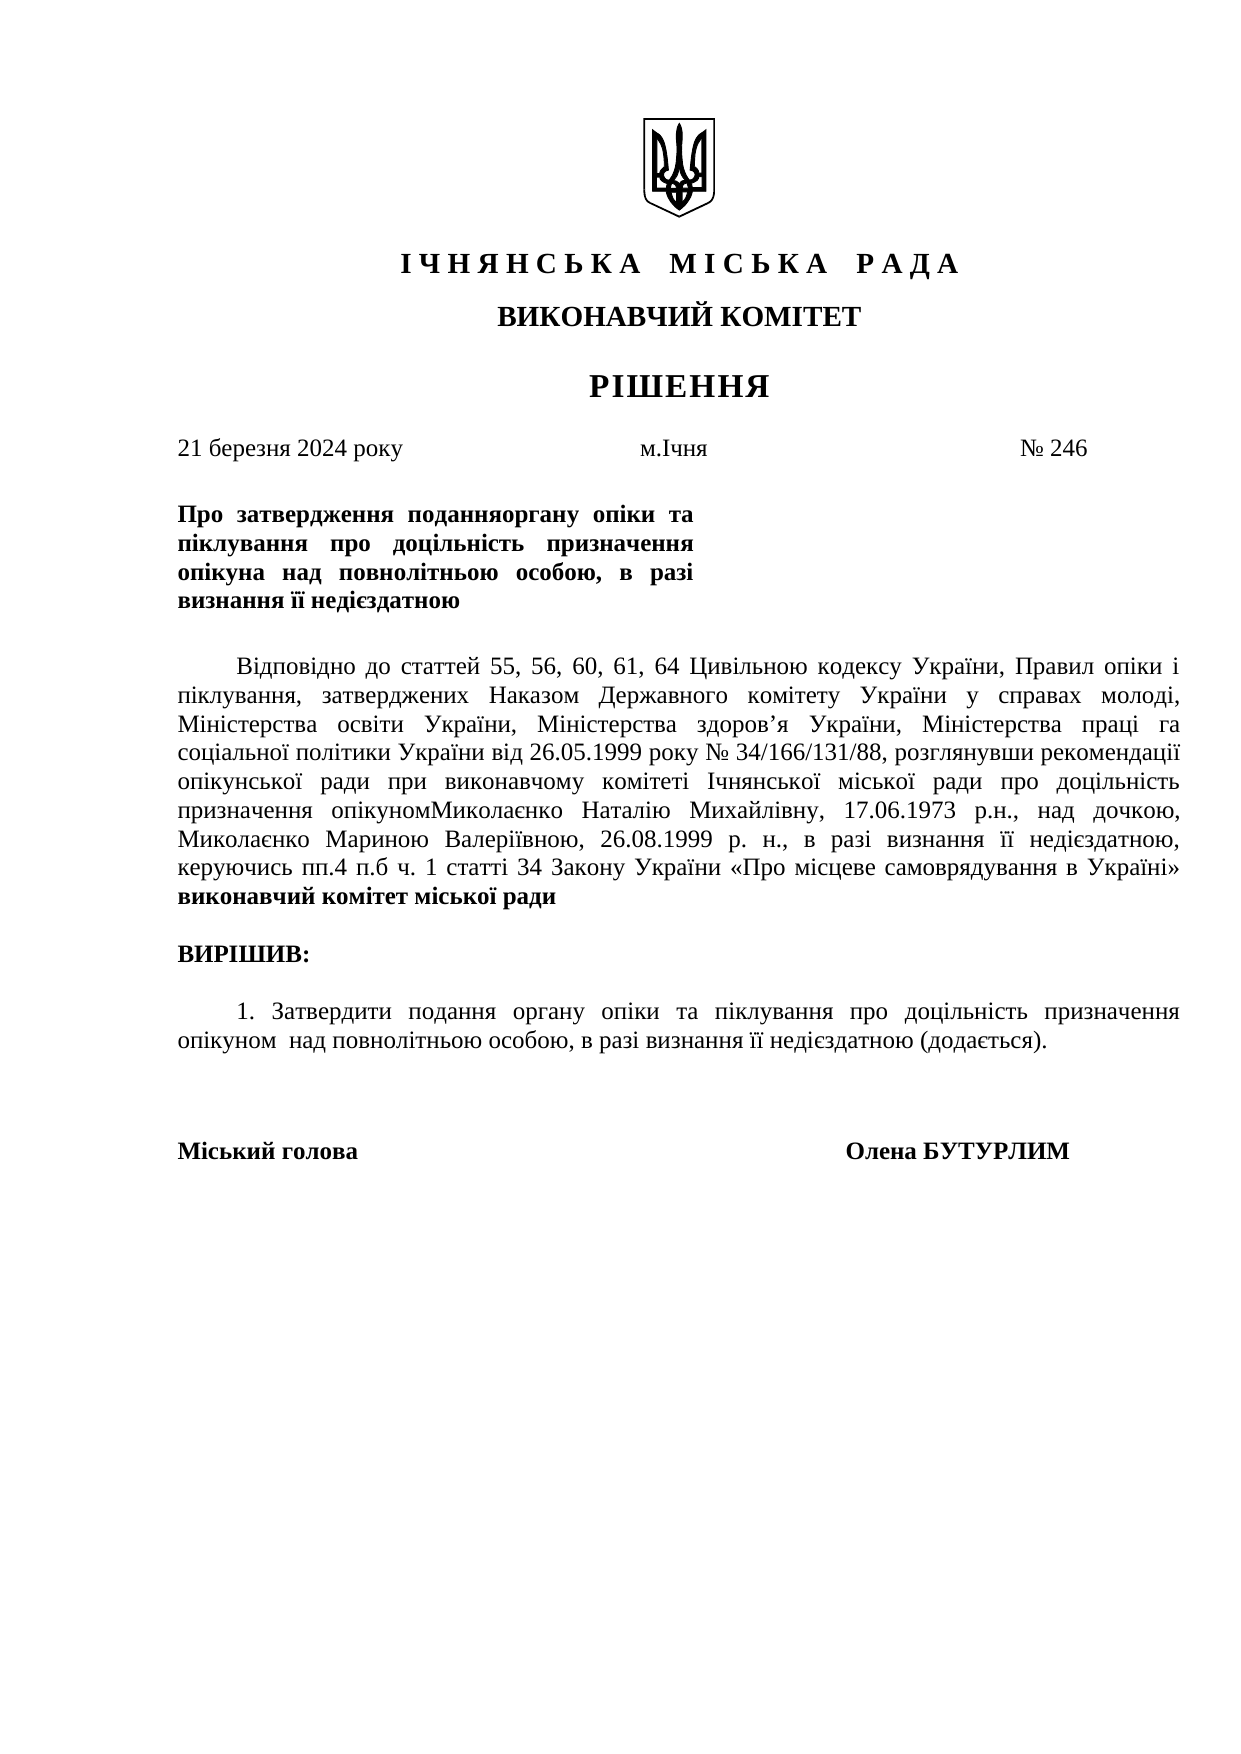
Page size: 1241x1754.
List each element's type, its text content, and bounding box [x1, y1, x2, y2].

text Відповідно до статтей 55, 56, 60, 61, 64 Цивільною кодексу України, Правил опіки і піклування, затверджених Наказом Державного комітету України у справах молоді, Міністерства освіти України, Міністерства здоров’я України, Міністерства праці га соціальної політики України від 26.05.1999 року № 34/166/131/88, розглянувши рекомендації опікунської ради при виконавчому комітеті Ічнянської міської ради про доцільність призначення опікуномМиколаєнко Наталію Михайлівну, 17.06.1973 р.н., над дочкою, Миколаєнко Мариною Валеріївною, 26.08.1999 р. н., в разі визнання її недієздатною, керуючись пп.4 п.б ч. 1 статті 34 Закону України «Про місцеве самоврядування в Україні» виконавчий комітет міської ради [177, 651, 1181, 910]
text Про затвердження поданняоргану опіки та піклування про доцільність призначення опікуна над повнолітньою особою, в разі визнання її недієздатною [177, 499, 694, 614]
text ВИКОНАВЧИЙ КОМІТЕТ [177, 299, 1181, 333]
text Міський голова Олена БУТУРЛИМ [177, 1136, 1181, 1165]
text РІШЕННЯ [177, 366, 1181, 404]
text ВИРІШИВ: [177, 939, 1181, 967]
text 1. Затвердити подання органу опіки та піклування про доцільність призначення опікуном над повнолітньою особою, в разі визнання її недієздатною (додається). [177, 996, 1181, 1054]
text 21 березня 2024 року м.Ічня № 246 [177, 433, 1181, 462]
text І Ч Н Я Н С Ь К А М І С Ь К А Р А Д А [177, 246, 1181, 280]
